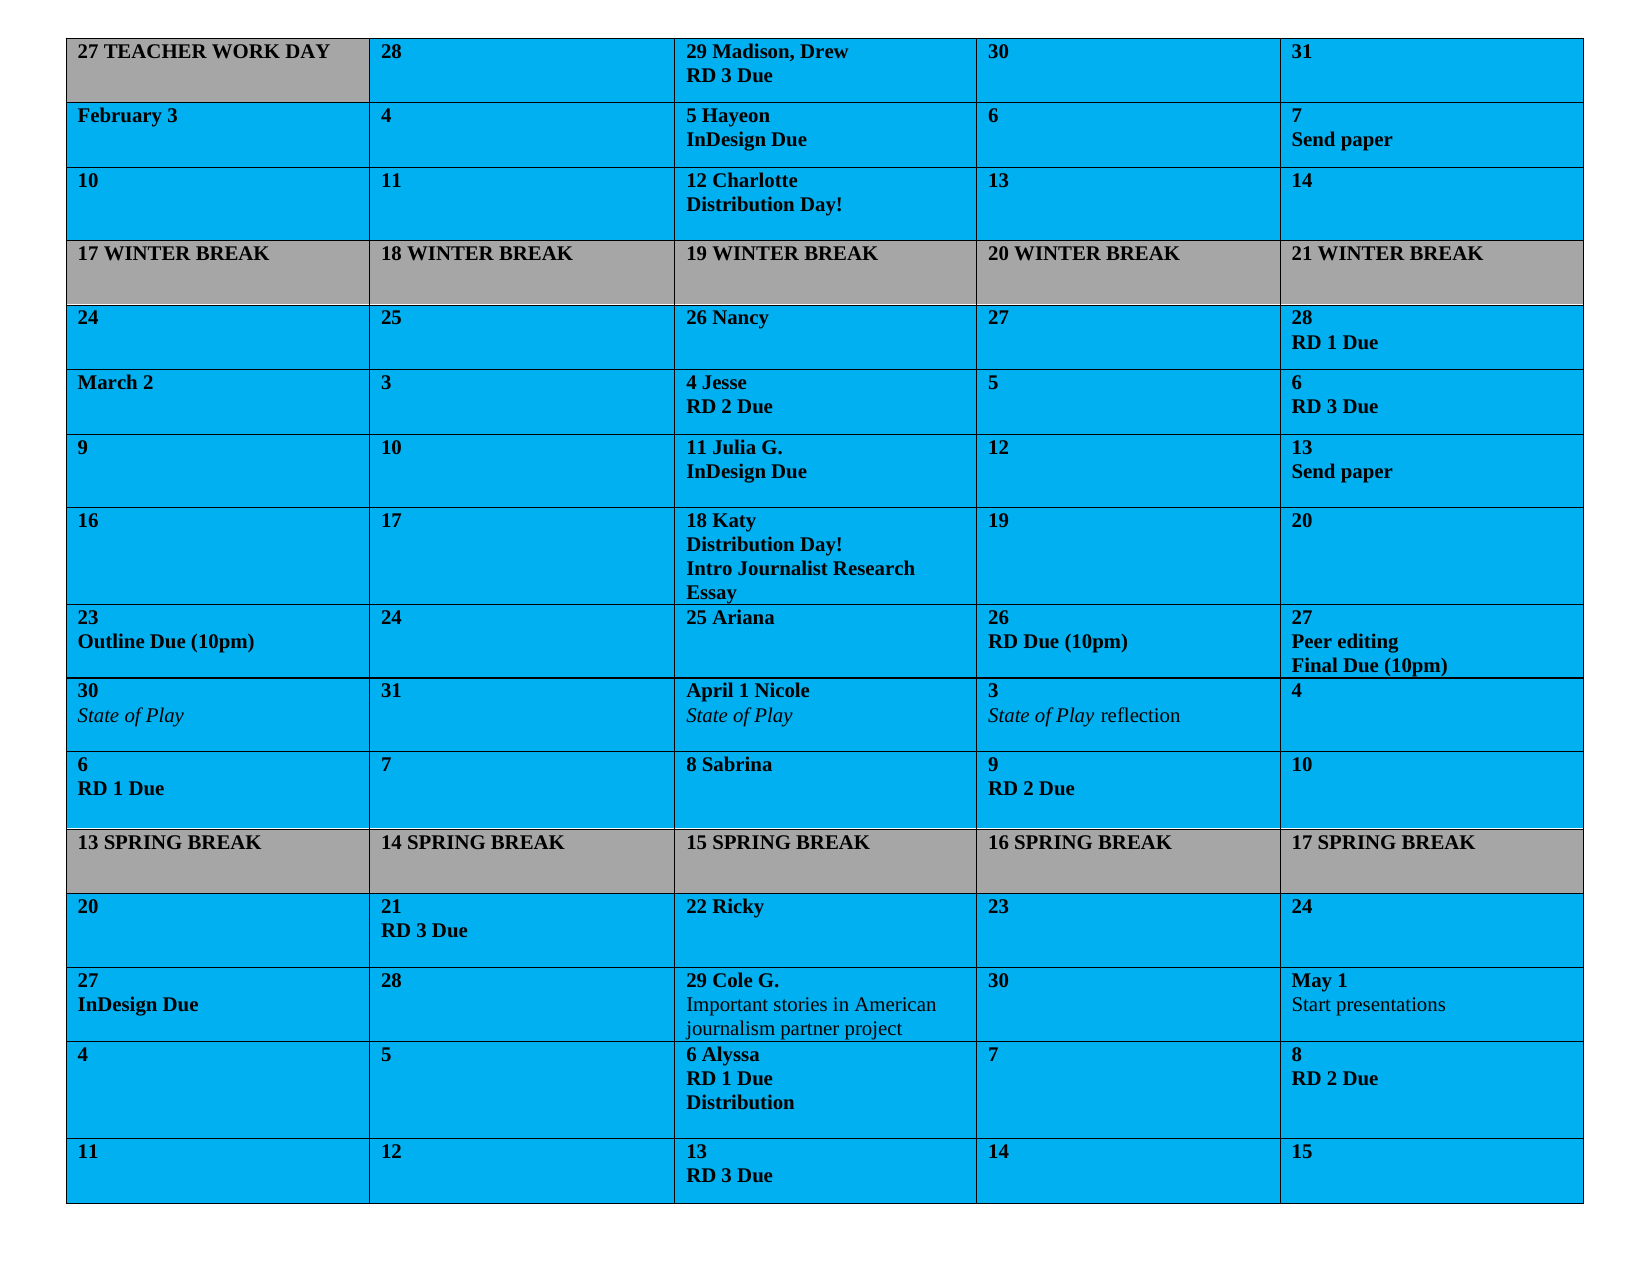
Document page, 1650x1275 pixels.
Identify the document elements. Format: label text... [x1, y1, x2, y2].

table_cell 27 InDesign Due [67, 968, 369, 1041]
table_cell 18 WINTER BREAK [370, 241, 674, 304]
table_cell 23 [977, 894, 1280, 967]
table_cell 25 Ariana [675, 605, 976, 677]
table_cell 12 Charlotte Distribution Day! [675, 168, 976, 240]
table_cell 5 [977, 370, 1280, 434]
table_cell 17 [370, 508, 674, 604]
table_cell 13 [977, 168, 1280, 240]
table_cell 11 Julia G. InDesign Due [675, 435, 976, 507]
table_cell 21 RD 3 Due [370, 894, 674, 967]
table_cell April 1 Nicole State of Play [675, 679, 976, 751]
table_cell 29 Cole G. Important stories in American journalism partner project [675, 968, 976, 1041]
table_cell 21 WINTER BREAK [1281, 241, 1583, 304]
table_cell 17 WINTER BREAK [67, 241, 369, 304]
table_cell 10 [370, 435, 674, 507]
table_cell 8 RD 2 Due [1281, 1042, 1583, 1138]
table_cell 27 TEACHER WORK DAY [67, 39, 369, 102]
table_cell 6 [977, 103, 1280, 167]
table_cell 14 [977, 1139, 1280, 1203]
table_cell 25 [370, 306, 674, 369]
table_cell 22 Ricky [675, 894, 976, 967]
table_cell 17 SPRING BREAK [1281, 830, 1583, 893]
table_cell 29 Madison, Drew RD 3 Due [675, 39, 976, 102]
table_cell 4 [1281, 679, 1583, 751]
table_cell 7 [977, 1042, 1280, 1138]
table_cell 7 Send paper [1281, 103, 1583, 167]
table_cell 24 [370, 605, 674, 677]
table_cell 15 [1281, 1139, 1583, 1203]
table_cell 24 [1281, 894, 1583, 967]
table_cell 7 [370, 752, 674, 828]
table_cell 16 SPRING BREAK [977, 830, 1280, 893]
table_cell May 1 Start presentations [1281, 968, 1583, 1041]
table_cell 28 [370, 39, 674, 102]
table_cell 13 RD 3 Due [675, 1139, 976, 1203]
table_cell 31 [1281, 39, 1583, 102]
table_cell 19 [977, 508, 1280, 604]
table_cell 13 Send paper [1281, 435, 1583, 507]
table_cell 12 [977, 435, 1280, 507]
table_cell 5 Hayeon InDesign Due [675, 103, 976, 167]
table_cell 27 [977, 306, 1280, 369]
table_cell 26 RD Due (10pm) [977, 605, 1280, 677]
table_cell 28 RD 1 Due [1281, 306, 1583, 369]
table_cell 15 SPRING BREAK [675, 830, 976, 893]
table_cell February 3 [67, 103, 369, 167]
table_cell 23 Outline Due (10pm) [67, 605, 369, 677]
table_cell 16 [67, 508, 369, 604]
table_cell 11 [67, 1139, 369, 1203]
table_cell 14 SPRING BREAK [370, 830, 674, 893]
table_cell 14 [1281, 168, 1583, 240]
table_cell 26 Nancy [675, 306, 976, 369]
table_cell 10 [67, 168, 369, 240]
table_cell 9 [67, 435, 369, 507]
table_cell 4 [370, 103, 674, 167]
table_cell 28 [370, 968, 674, 1041]
table_cell 9 RD 2 Due [977, 752, 1280, 828]
table_cell 4 [67, 1042, 369, 1138]
table_cell 6 RD 3 Due [1281, 370, 1583, 434]
table_cell 3 State of Play reflection [977, 679, 1280, 751]
table_cell 11 [370, 168, 674, 240]
table_cell 5 [370, 1042, 674, 1138]
table_cell 19 WINTER BREAK [675, 241, 976, 304]
table_cell 30 [977, 968, 1280, 1041]
table_cell 6 RD 1 Due [67, 752, 369, 828]
table_cell 20 [67, 894, 369, 967]
table_cell 12 [370, 1139, 674, 1203]
table_cell 20 [1281, 508, 1583, 604]
table_cell 30 [977, 39, 1280, 102]
table_cell March 2 [67, 370, 369, 434]
table_cell 31 [370, 679, 674, 751]
table_cell 18 Katy Distribution Day! Intro Journalist Research Essay [675, 508, 976, 604]
table_cell 24 [67, 306, 369, 369]
table_cell 8 Sabrina [675, 752, 976, 828]
table_cell 13 SPRING BREAK [67, 830, 369, 893]
table_cell 10 [1281, 752, 1583, 828]
table_cell 6 Alyssa RD 1 Due Distribution [675, 1042, 976, 1138]
table_cell 27 Peer editing Final Due (10pm) [1281, 605, 1583, 677]
table_cell 20 WINTER BREAK [977, 241, 1280, 304]
table_cell 3 [370, 370, 674, 434]
table_cell 4 Jesse RD 2 Due [675, 370, 976, 434]
table_cell 30 State of Play [67, 679, 369, 751]
